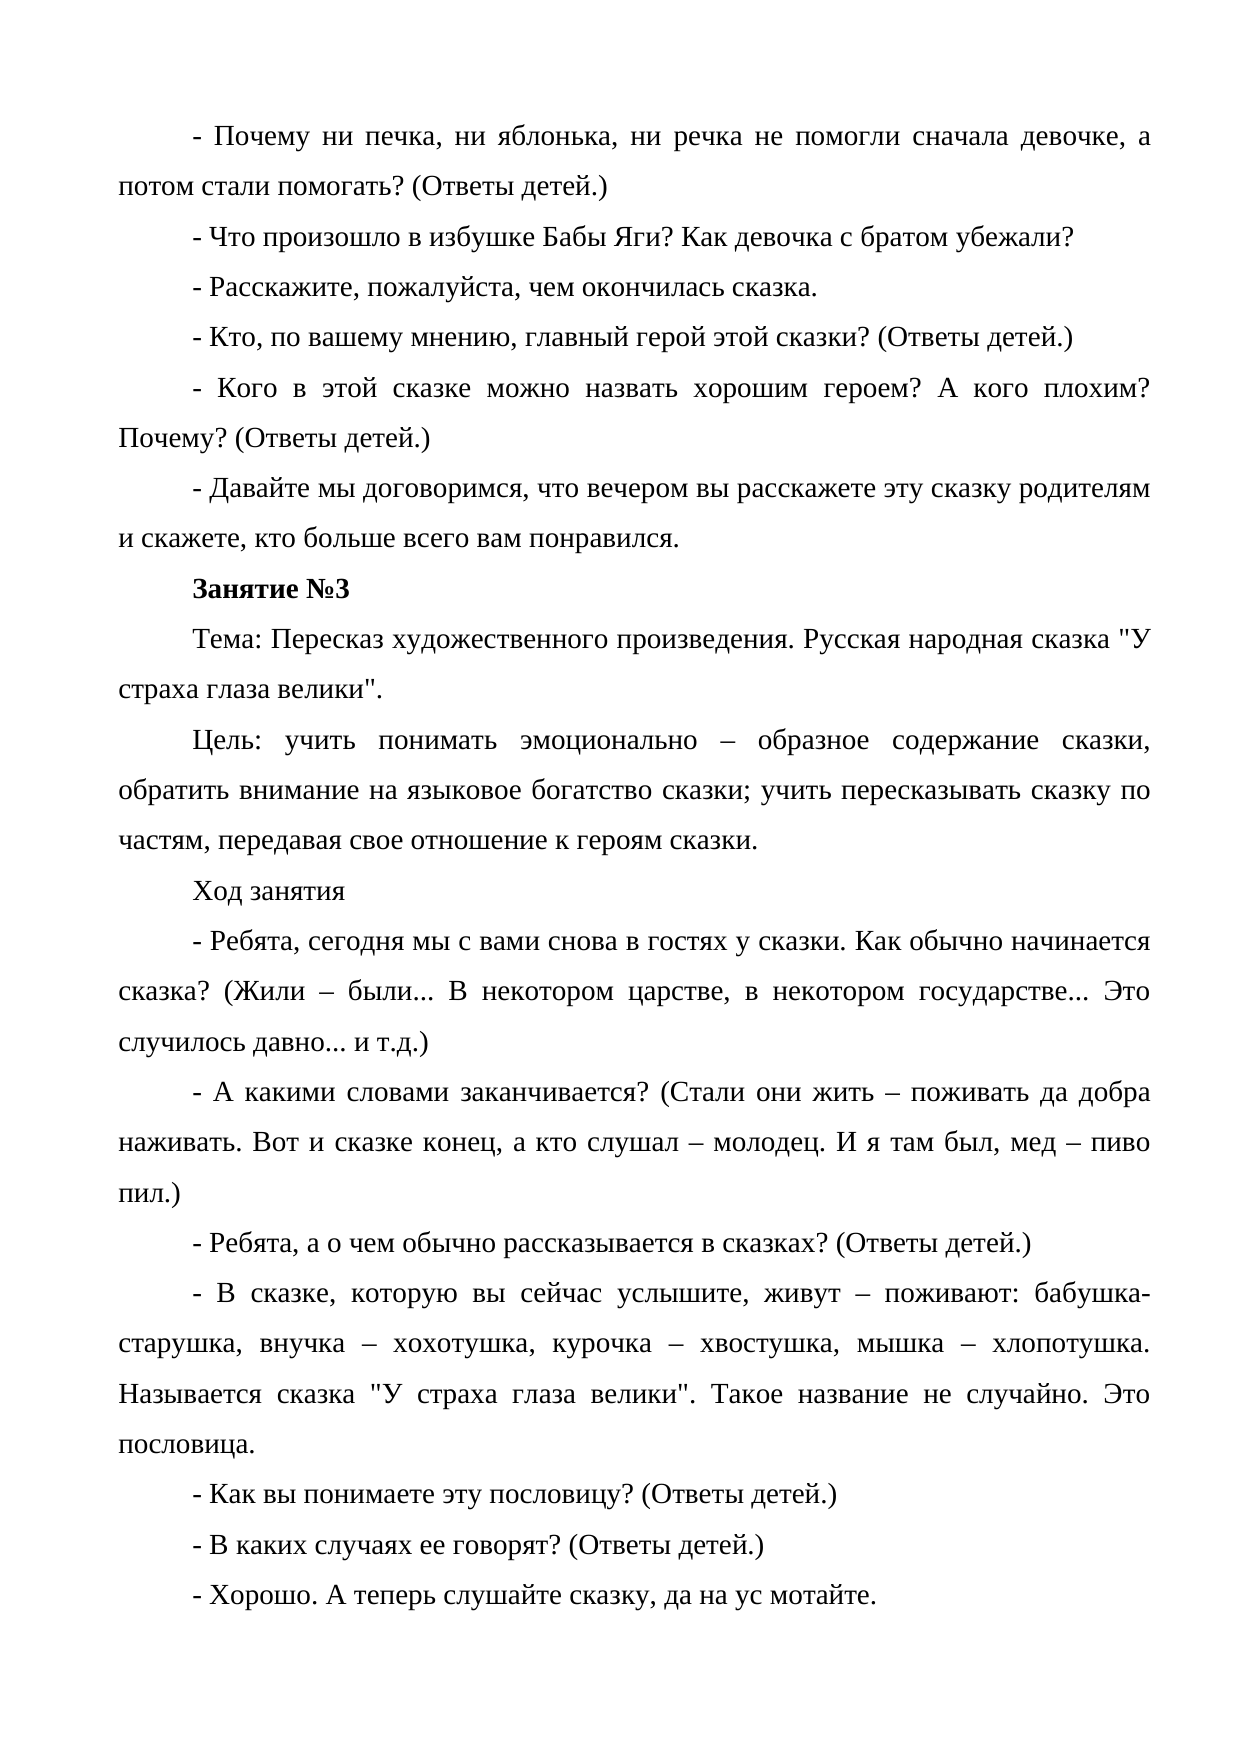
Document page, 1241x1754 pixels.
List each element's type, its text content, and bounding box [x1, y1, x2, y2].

text Тема: Пересказ художественного произведения. Русская народная сказка "У страха глаза велики". [118, 621, 1152, 705]
text - Хорошо. А теперь слушайте сказку, да на ус мотайте. [118, 1577, 1152, 1611]
text - В сказке, которую вы сейчас услышите, живут – поживают: бабушка-старушка, внучка – хохотушка, курочка – хвостушка, мышка – хлопотушка. Называется сказка "У страха глаза велики". Такое название не случайно. Это пословица. [118, 1275, 1152, 1460]
text - Почему ни печка, ни яблонька, ни речка не помогли сначала девочке, а потом стали помогать? (Ответы детей.) [118, 118, 1152, 202]
text - Давайте мы договоримся, что вечером вы расскажете эту сказку родителям и скажете, кто больше всего вам понравился. [118, 470, 1152, 554]
text - Что произошло в избушке Бабы Яги? Как девочка с братом убежали? [118, 219, 1152, 252]
text - А какими словами заканчивается? (Стали они жить – поживать да добра наживать. Вот и сказке конец, а кто слушал – молодец. И я там был, мед – пиво пил.) [118, 1074, 1152, 1208]
text - Кто, по вашему мнению, главный герой этой сказки? (Ответы детей.) [118, 319, 1152, 353]
text Занятие №3 [118, 571, 1152, 604]
text Ход занятия [118, 873, 1152, 906]
text - Как вы понимаете эту пословицу? (Ответы детей.) [118, 1477, 1152, 1510]
text - Ребята, а о чем обычно рассказывается в сказках? (Ответы детей.) [118, 1225, 1152, 1258]
text - Кого в этой сказке можно назвать хорошим героем? А кого плохим? Почему? (Ответы детей.) [118, 370, 1152, 453]
text Цель: учить понимать эмоционально – образное содержание сказки, обратить внимание на языковое богатство сказки; учить пересказывать сказку по частям, передавая свое отношение к героям сказки. [118, 722, 1152, 856]
text - В каких случаях ее говорят? (Ответы детей.) [118, 1527, 1152, 1560]
text - Расскажите, пожалуйста, чем окончилась сказка. [118, 269, 1152, 303]
text - Ребята, сегодня мы с вами снова в гостях у сказки. Как обычно начинается сказка? (Жили – были... В некотором царстве, в некотором государстве... Это случилось давно... и т.д.) [118, 923, 1152, 1057]
